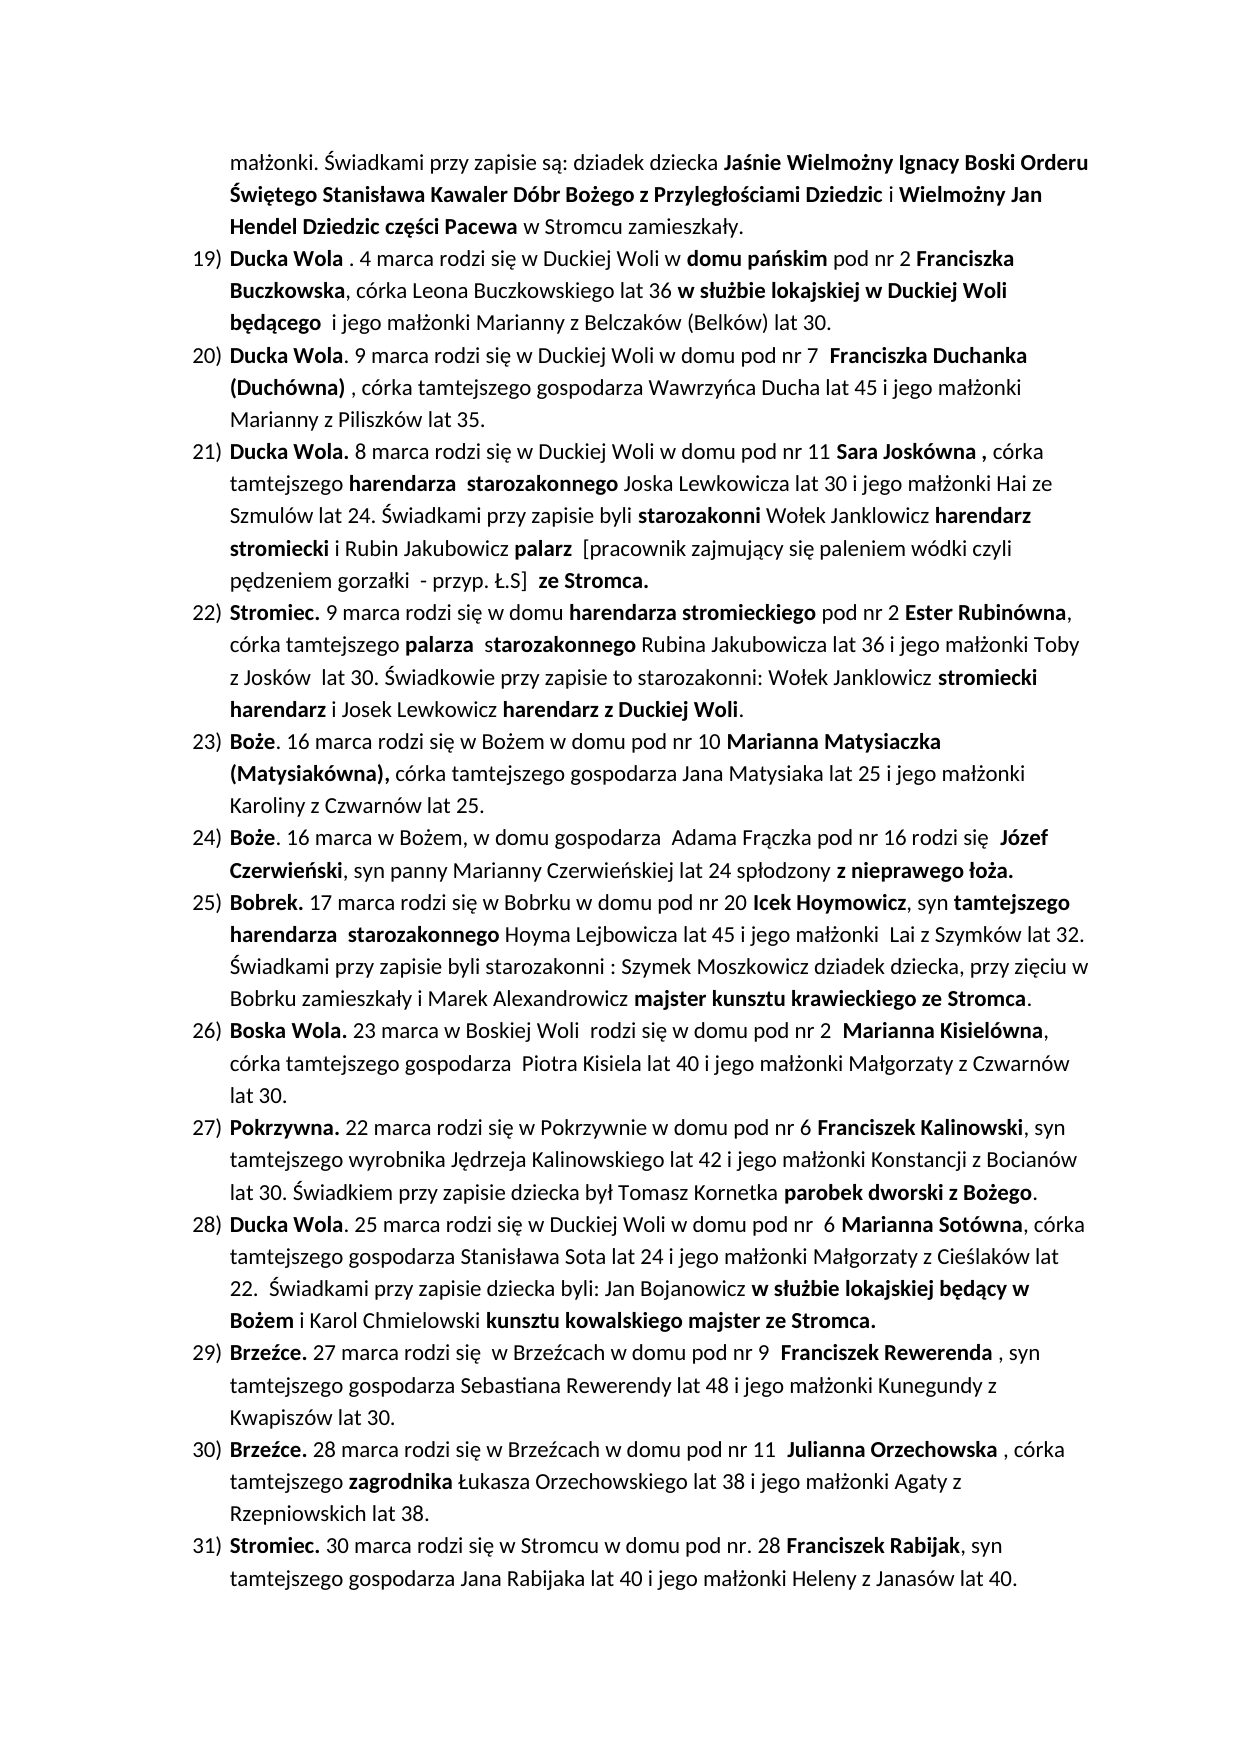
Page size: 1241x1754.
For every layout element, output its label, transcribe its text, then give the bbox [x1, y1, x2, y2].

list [192, 148, 1093, 240]
list Brzeźce. 27 marca rodzi się w Brzeźcach w domu pod nr 9 Franciszek Rewerenda , syn tamtejszego gospodarza Sebastiana Rewerendy lat 48 i jego małżonki Kunegundy z Kwapiszów lat 30. [192, 1338, 1093, 1431]
list Ducka Wola. 25 marca rodzi się w Duckiej Woli w domu pod nr 6 Marianna Sotówna, córka tamtejszego gospodarza Stanisława Sota lat 24 i jego małżonki Małgorzaty z Cieślaków lat 22. Świadkami przy zapisie dziecka byli: Jan Bojanowicz w służbie lokajskiej będący w Bożem i Karol Chmielowski kunsztu kowalskiego majster ze Stromca. [192, 1210, 1093, 1334]
list Bobrek. 17 marca rodzi się w Bobrku w domu pod nr 20 Icek Hoymowicz, syn tamtejszego harendarza starozakonnego Hoyma Lejbowicza lat 45 i jego małżonki Lai z Szymków lat 32. Świadkami przy zapisie byli starozakonni : Szymek Moszkowicz dziadek dziecka, przy zięciu w Bobrku zamieszkały i Marek Alexandrowicz majster kunsztu krawieckiego ze Stromca. [192, 888, 1093, 1012]
list Stromiec. 9 marca rodzi się w domu harendarza stromieckiego pod nr 2 Ester Rubinówna, córka tamtejszego palarza starozakonnego Rubina Jakubowicza lat 36 i jego małżonki Toby z Josków lat 30. Świadkowie przy zapisie to starozakonni: Wołek Janklowicz stromiecki harendarz i Josek Lewkowicz harendarz z Duckiej Woli. [192, 598, 1093, 723]
list Ducka Wola . 4 marca rodzi się w Duckiej Woli w domu pańskim pod nr 2 Franciszka Buczkowska, córka Leona Buczkowskiego lat 36 w służbie lokajskiej w Duckiej Woli będącego i jego małżonki Marianny z Belczaków (Belków) lat 30. [192, 244, 1093, 337]
list Brzeźce. 28 marca rodzi się w Brzeźcach w domu pod nr 11 Julianna Orzechowska , córka tamtejszego zagrodnika Łukasza Orzechowskiego lat 38 i jego małżonki Agaty z Rzepniowskich lat 38. [192, 1435, 1093, 1527]
list Boże. 16 marca w Bożem, w domu gospodarza Adama Frączka pod nr 16 rodzi się Józef Czerwieński, syn panny Marianny Czerwieńskiej lat 24 spłodzony z nieprawego łoża. [192, 823, 1093, 884]
list Ducka Wola. 9 marca rodzi się w Duckiej Woli w domu pod nr 7 Franciszka Duchanka (Duchówna) , córka tamtejszego gospodarza Wawrzyńca Ducha lat 45 i jego małżonki Marianny z Piliszków lat 35. [192, 341, 1093, 433]
list Boska Wola. 23 marca w Boskiej Woli rodzi się w domu pod nr 2 Marianna Kisielówna, córka tamtejszego gospodarza Piotra Kisiela lat 40 i jego małżonki Małgorzaty z Czwarnów lat 30. [192, 1017, 1093, 1109]
list Boże. 16 marca rodzi się w Bożem w domu pod nr 10 Marianna Matysiaczka (Matysiakówna), córka tamtejszego gospodarza Jana Matysiaka lat 25 i jego małżonki Karoliny z Czwarnów lat 25. [192, 727, 1093, 819]
list Pokrzywna. 22 marca rodzi się w Pokrzywnie w domu pod nr 6 Franciszek Kalinowski, syn tamtejszego wyrobnika Jędrzeja Kalinowskiego lat 42 i jego małżonki Konstancji z Bocianów lat 30. Świadkiem przy zapisie dziecka był Tomasz Kornetka parobek dworski z Bożego. [192, 1113, 1093, 1206]
list Stromiec. 30 marca rodzi się w Stromcu w domu pod nr. 28 Franciszek Rabijak, syn tamtejszego gospodarza Jana Rabijaka lat 40 i jego małżonki Heleny z Janasów lat 40. [192, 1532, 1093, 1592]
list Ducka Wola. 8 marca rodzi się w Duckiej Woli w domu pod nr 11 Sara Joskówna , córka tamtejszego harendarza starozakonnego Joska Lewkowicza lat 30 i jego małżonki Hai ze Szmulów lat 24. Świadkami przy zapisie byli starozakonni Wołek Janklowicz harendarz stromiecki i Rubin Jakubowicz palarz [pracownik zajmujący się paleniem wódki czyli pędzeniem gorzałki - przyp. Ł.S] ze Stromca. [192, 437, 1093, 594]
